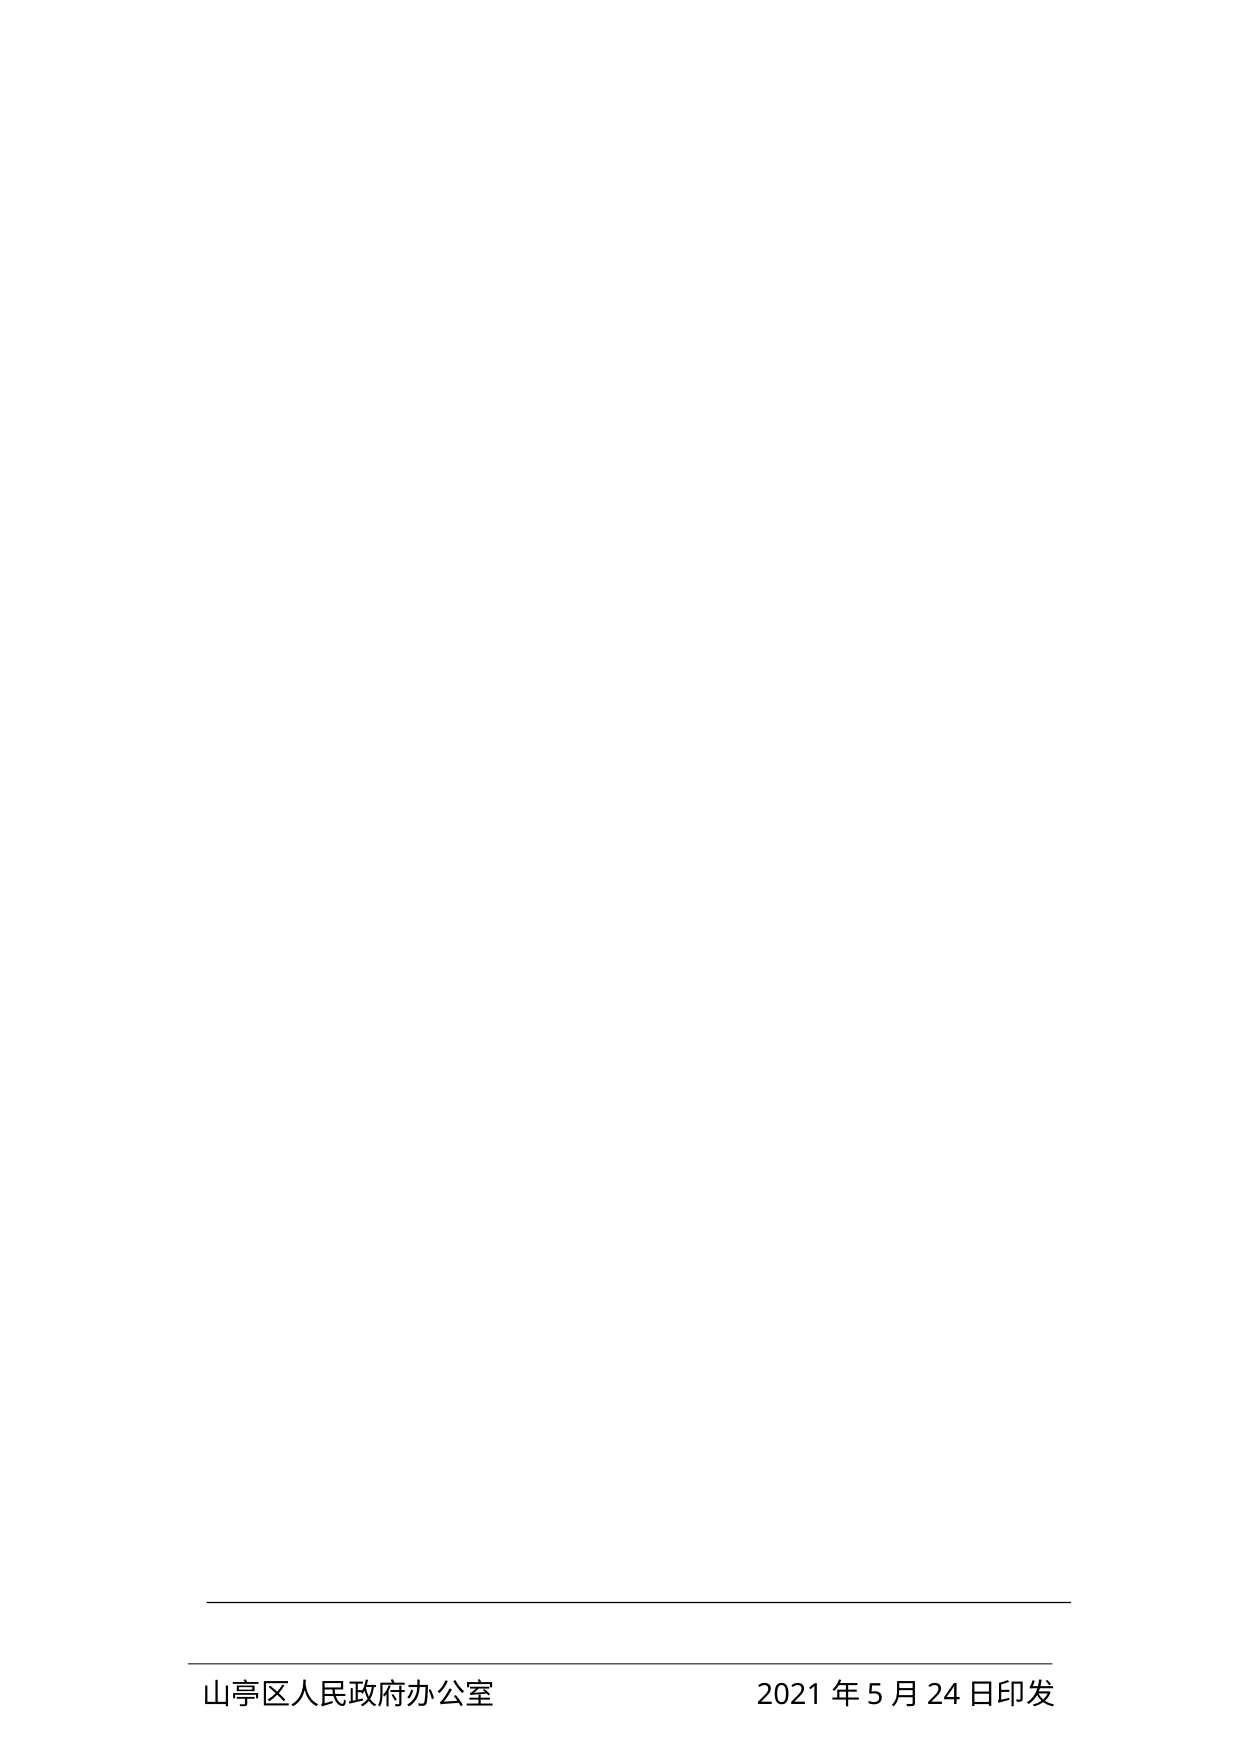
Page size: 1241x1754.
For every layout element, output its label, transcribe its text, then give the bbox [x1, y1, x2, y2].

text 山亭区人民政府办公室 2021 年 5 月 24 日印发 [202, 1621, 1065, 1713]
